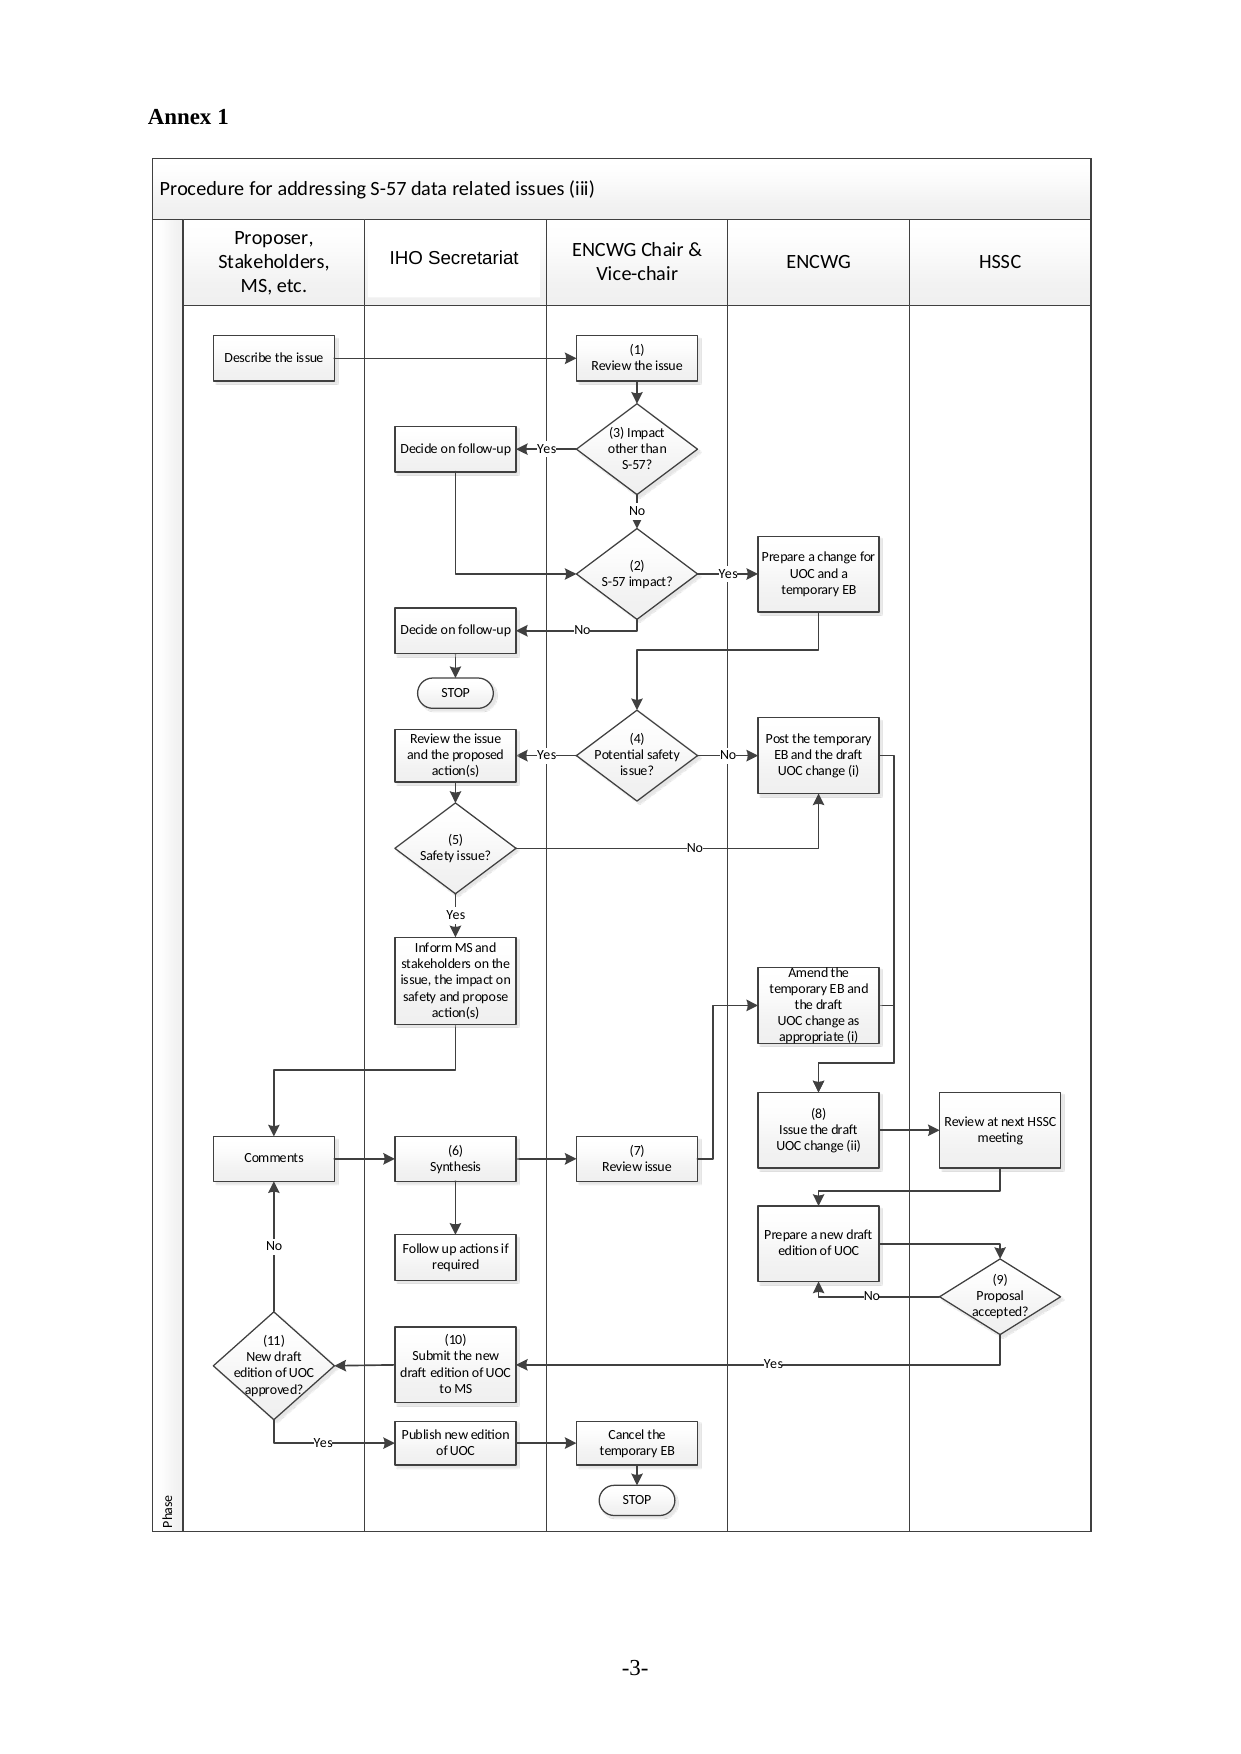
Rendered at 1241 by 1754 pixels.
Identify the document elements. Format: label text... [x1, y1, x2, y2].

text Annex 1 [148, 103, 1122, 130]
